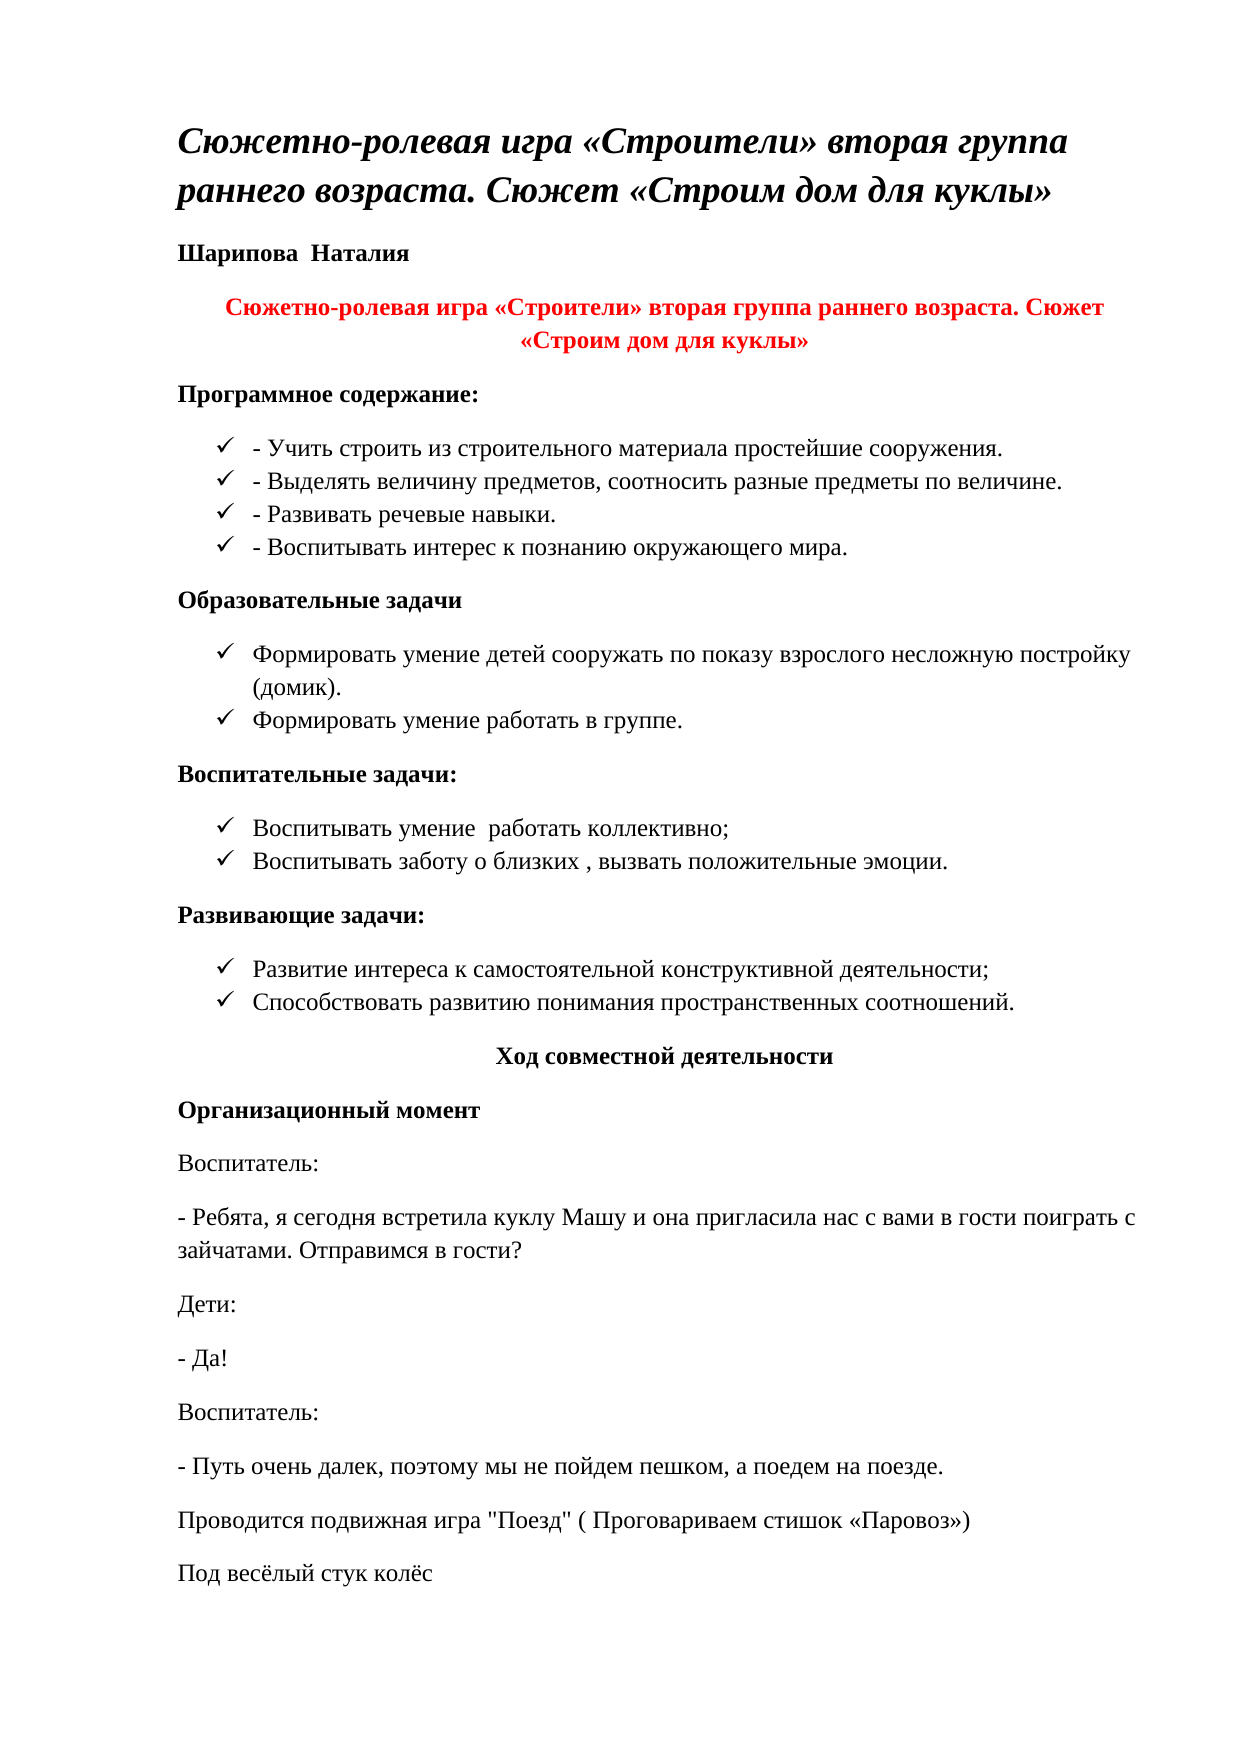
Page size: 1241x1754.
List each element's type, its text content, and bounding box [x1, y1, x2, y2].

text Ход совместной деятельности [177, 1041, 1152, 1069]
text - Ребята, я сегодня встретила куклу Машу и она пригласила нас с вами в гости поиграть с зайчатами. Отправимся в гости? [177, 1202, 1152, 1264]
text - Да! [177, 1343, 1152, 1372]
text Воспитательные задачи: [177, 759, 1152, 788]
text Образовательные задачи [177, 586, 1152, 614]
text Развивающие задачи: [177, 900, 1152, 929]
text Организационный момент [177, 1095, 1152, 1123]
text Дети: [177, 1289, 1152, 1318]
text - Путь очень далек, поэтому мы не пойдем пешком, а поедем на поезде. [177, 1451, 1152, 1479]
text Сюжетно-ролевая игра «Строители» вторая группа раннего возраста. Сюжет «Строим дом для куклы» [177, 292, 1152, 354]
list - Учить строить из строительного материала простейшие сооружения. [215, 433, 1152, 461]
text Воспитатель: [177, 1397, 1152, 1426]
text Проводится подвижная игра "Поезд" ( Проговариваем стишок «Паровоз») [177, 1505, 1152, 1533]
text Сюжетно-ролевая игра «Строители» вторая группа раннего возраста. Сюжет «Строим дом для куклы» [177, 118, 1152, 211]
list - Выделять величину предметов, соотносить разные предметы по величине. [215, 466, 1152, 494]
list Формировать умение детей сооружать по показу взрослого несложную постройку (домик). [215, 639, 1152, 701]
text Под весёлый стук колёс [177, 1558, 1152, 1587]
list Развитие интереса к самостоятельной конструктивной деятельности; [215, 954, 1152, 983]
text Воспитатель: [177, 1148, 1152, 1177]
text Шарипова Наталия [177, 238, 1152, 267]
text Программное содержание: [177, 379, 1152, 408]
list - Развивать речевые навыки. [215, 499, 1152, 527]
list Формировать умение работать в группе. [215, 706, 1152, 734]
list Способствовать развитию понимания пространственных соотношений. [215, 987, 1152, 1016]
list - Воспитывать интерес к познанию окружающего мира. [215, 532, 1152, 561]
list Воспитывать заботу о близких , вызвать положительные эмоции. [215, 846, 1152, 875]
list Воспитывать умение работать коллективно; [215, 813, 1152, 842]
